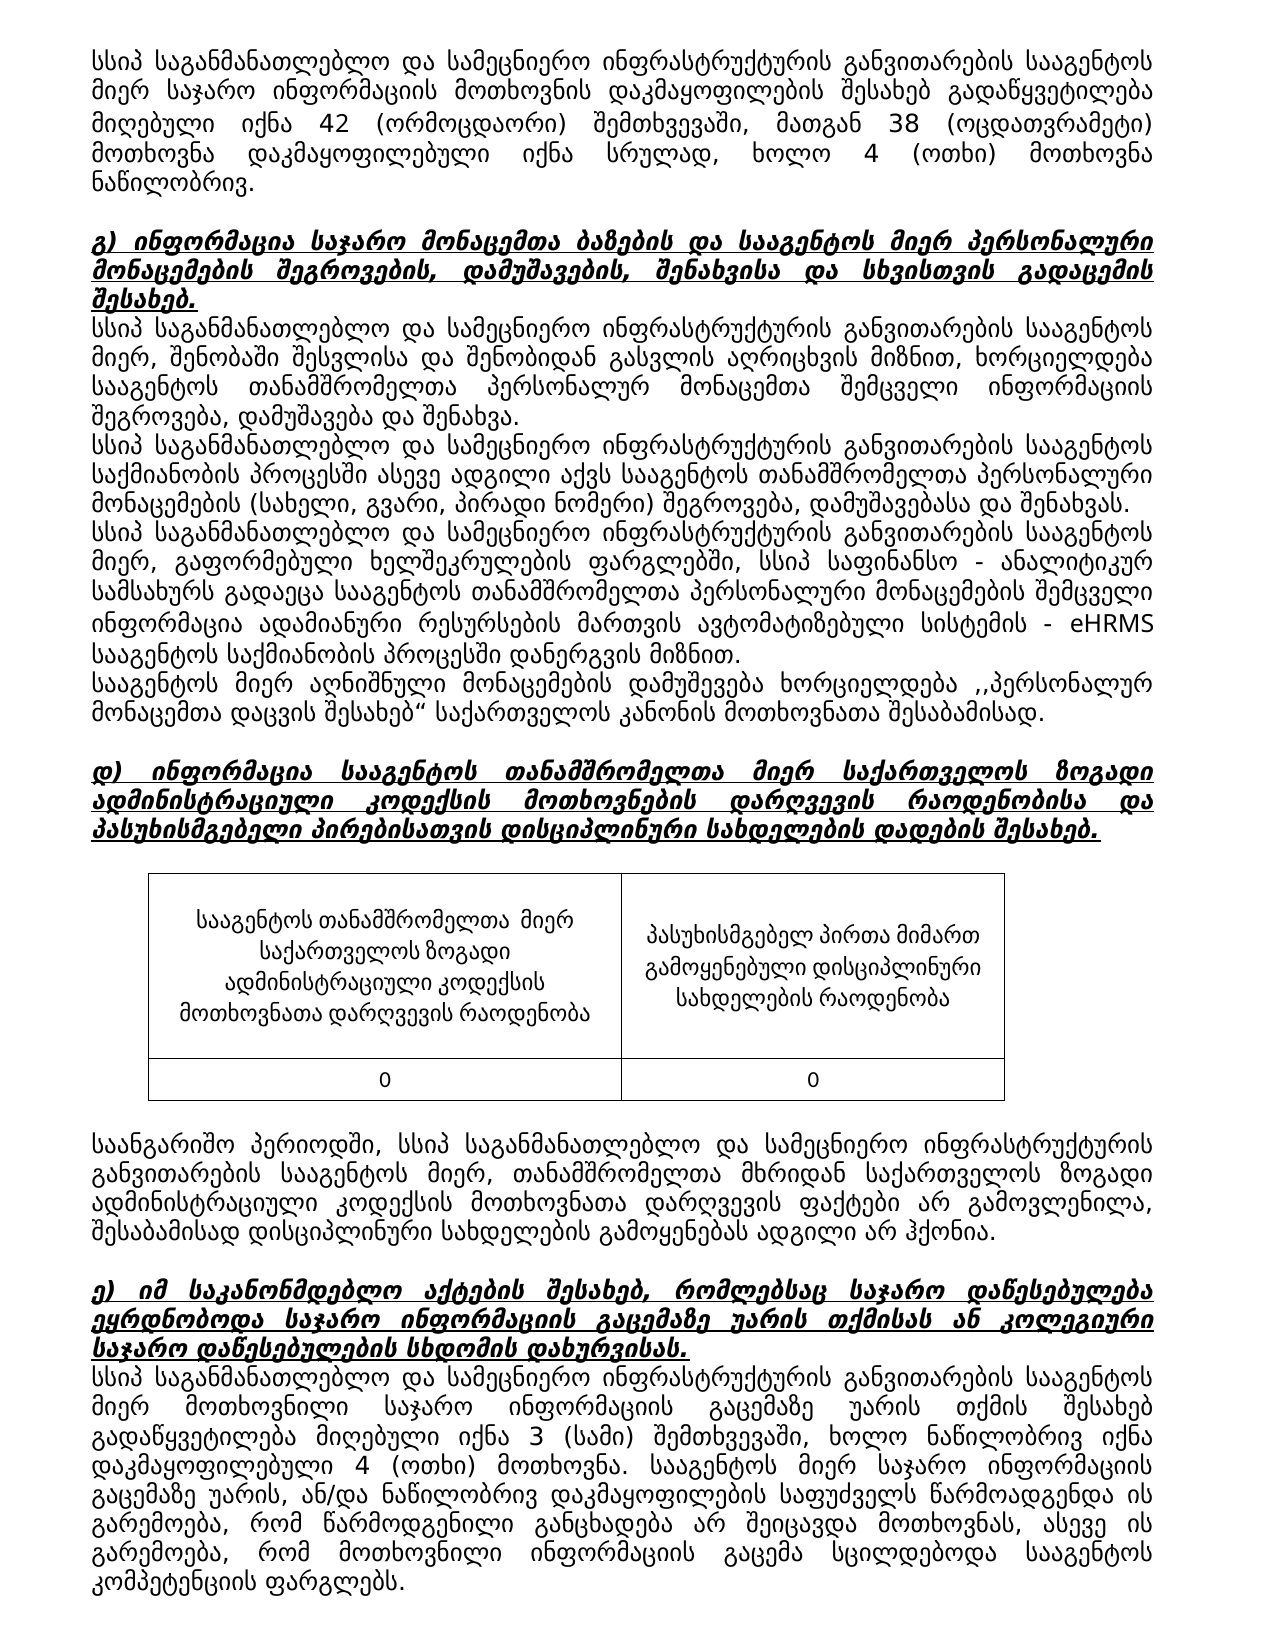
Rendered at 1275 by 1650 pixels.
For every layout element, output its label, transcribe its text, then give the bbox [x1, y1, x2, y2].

text სსიპ საგანმანათლებლო და სამეცნიერო ინფრასტრუქტურის განვითარების სააგენტოს მიერ, შენობაში შესვლისა და შენობიდან გასვლის აღრიცხვის მიზნით, ხორციელდება სააგენტოს თანამშრომელთა პერსონალურ მონაცემთა შემცველი ინფორმაციის შეგროვება, დამუშავება და შენახვა. [91, 314, 1154, 431]
text ე) იმ საკანონმდებლო აქტების შესახებ, რომლებსაც საჯარო დაწესებულება ეყრდნობოდა საჯარო ინფორმაციის გაცემაზე უარის თქმისას ან კოლეგიური საჯარო დაწესებულების სხდომის დახურვისას. [91, 1302, 1154, 1330]
text დ) ინფორმაცია სააგენტოს თანამშრომელთა მიერ საქართველოს ზოგადი ადმინისტრაციული კოდექსის მოთხოვნების დარღვევის რაოდენობისა და პასუხისმგებელი პირებისათვის დისციპლინური სახდელების დადების შესახებ. [91, 783, 1154, 811]
text სსიპ საგანმანათლებლო და სამეცნიერო ინფრასტრუქტურის განვითარების სააგენტოს საქმიანობის პროცესში ასევე ადგილი აქვს სააგენტოს თანამშრომელთა პერსონალური მონაცემების (სახელი, გვარი, პირადი ნომერი) შეგროვება, დამუშავებასა და შენახვას. [91, 431, 1154, 518]
text დ) ინფორმაცია სააგენტოს თანამშრომელთა მიერ საქართველოს ზოგადი ადმინისტრაციული კოდექსის მოთხოვნების დარღვევის რაოდენობისა და პასუხისმგებელი პირებისათვის დისციპლინური სახდელების დადების შესახებ. [91, 812, 1154, 844]
text დ) ინფორმაცია სააგენტოს თანამშრომელთა მიერ საქართველოს ზოგადი ადმინისტრაციული კოდექსის მოთხოვნების დარღვევის რაოდენობისა და პასუხისმგებელი პირებისათვის დისციპლინური სახდელების დადების შესახებ. [91, 757, 1154, 782]
text სსიპ საგანმანათლებლო და სამეცნიერო ინფრასტრუქტურის განვითარების სააგენტოს მიერ მოთხოვნილი საჯარო ინფორმაციის გაცემაზე უარის თქმის შესახებ გადაწყვეტილება მიღებული იქნა 3 (სამი) შემთხვევაში, ხოლო ნაწილობრივ იქნა დაკმაყოფილებული 4 (ოთხი) მოთხოვნა. სააგენტოს მიერ საჯარო ინფორმაციის გაცემაზე უარის, ან/და ნაწილობრივ დაკმაყოფილების საფუძველს წარმოადგენდა ის გარემოება, რომ წარმოდგენილი განცხადება არ შეიცავდა მოთხოვნას, ასევე ის გარემოება, რომ მოთხოვნილი ინფორმაციის გაცემა სცილდებოდა სააგენტოს კომპეტენციის ფარგლებს. [91, 1363, 1154, 1597]
table_cell 0 [622, 1059, 1004, 1100]
text საანგარიშო პერიოდში, სსიპ საგანმანათლებლო და სამეცნიერო ინფრასტრუქტურის განვითარების სააგენტოს მიერ, თანამშრომელთა მხრიდან საქართველოს ზოგადი ადმინისტრაციული კოდექსის მოთხოვნათა დარღვევის ფაქტები არ გამოვლენილა, შესაბამისად დისციპლინური სახდელების გამოყენებას ადგილი არ ჰქონია. [91, 1130, 1154, 1247]
text სსიპ საგანმანათლებლო და სამეცნიერო ინფრასტრუქტურის განვითარების სააგენტოს მიერ, გაფორმებული ხელშეკრულების ფარგლებში, სსიპ საფინანსო - ანალიტიკურ სამსახურს გადაეცა სააგენტოს თანამშრომელთა პერსონალური მონაცემების შემცველი ინფორმაცია ადამიანური რესურსების მართვის ავტომატიზებული სისტემის - eHRMS სააგენტოს საქმიანობის პროცესში დანერგვის მიზნით. [91, 518, 1154, 669]
text გ) ინფორმაცია საჯარო მონაცემთა ბაზების და სააგენტოს მიერ პერსონალური მონაცემების შეგროვების, დამუშავების, შენახვისა და სხვისთვის გადაცემის შესახებ. [91, 253, 1154, 281]
table_header სააგენტოს თანამშრომელთა მიერ საქართველოს ზოგადი ადმინისტრაციული კოდექსის მოთხოვნათა დარღვევის რაოდენობა [149, 874, 621, 1058]
text ე) იმ საკანონმდებლო აქტების შესახებ, რომლებსაც საჯარო დაწესებულება ეყრდნობოდა საჯარო ინფორმაციის გაცემაზე უარის თქმისას ან კოლეგიური საჯარო დაწესებულების სხდომის დახურვისას. [91, 1276, 1154, 1301]
text სსიპ საგანმანათლებლო და სამეცნიერო ინფრასტრუქტურის განვითარების სააგენტოს მიერ საჯარო ინფორმაციის მოთხოვნის დაკმაყოფილების შესახებ გადაწყვეტილება მიღებული იქნა 42 (ორმოცდაორი) შემთხვევაში, მათგან 38 (ოცდათვრამეტი) მოთხოვნა დაკმაყოფილებული იქნა სრულად, ხოლო 4 (ოთხი) მოთხოვნა ნაწილობრივ. [91, 47, 1154, 198]
text გ) ინფორმაცია საჯარო მონაცემთა ბაზების და სააგენტოს მიერ პერსონალური მონაცემების შეგროვების, დამუშავების, შენახვისა და სხვისთვის გადაცემის შესახებ. [91, 282, 1154, 314]
table_cell 0 [149, 1059, 621, 1100]
text სააგენტოს მიერ აღნიშნული მონაცემების დამუშევება ხორციელდება ,,პერსონალურ მონაცემთა დაცვის შესახებ“ საქართველოს კანონის მოთხოვნათა შესაბამისად. [91, 669, 1154, 727]
text გ) ინფორმაცია საჯარო მონაცემთა ბაზების და სააგენტოს მიერ პერსონალური მონაცემების შეგროვების, დამუშავების, შენახვისა და სხვისთვის გადაცემის შესახებ. [91, 227, 1154, 252]
table_header პასუხისმგებელ პირთა მიმართ გამოყენებული დისციპლინური სახდელების რაოდენობა [622, 874, 1004, 1058]
text ე) იმ საკანონმდებლო აქტების შესახებ, რომლებსაც საჯარო დაწესებულება ეყრდნობოდა საჯარო ინფორმაციის გაცემაზე უარის თქმისას ან კოლეგიური საჯარო დაწესებულების სხდომის დახურვისას. [91, 1332, 1154, 1363]
